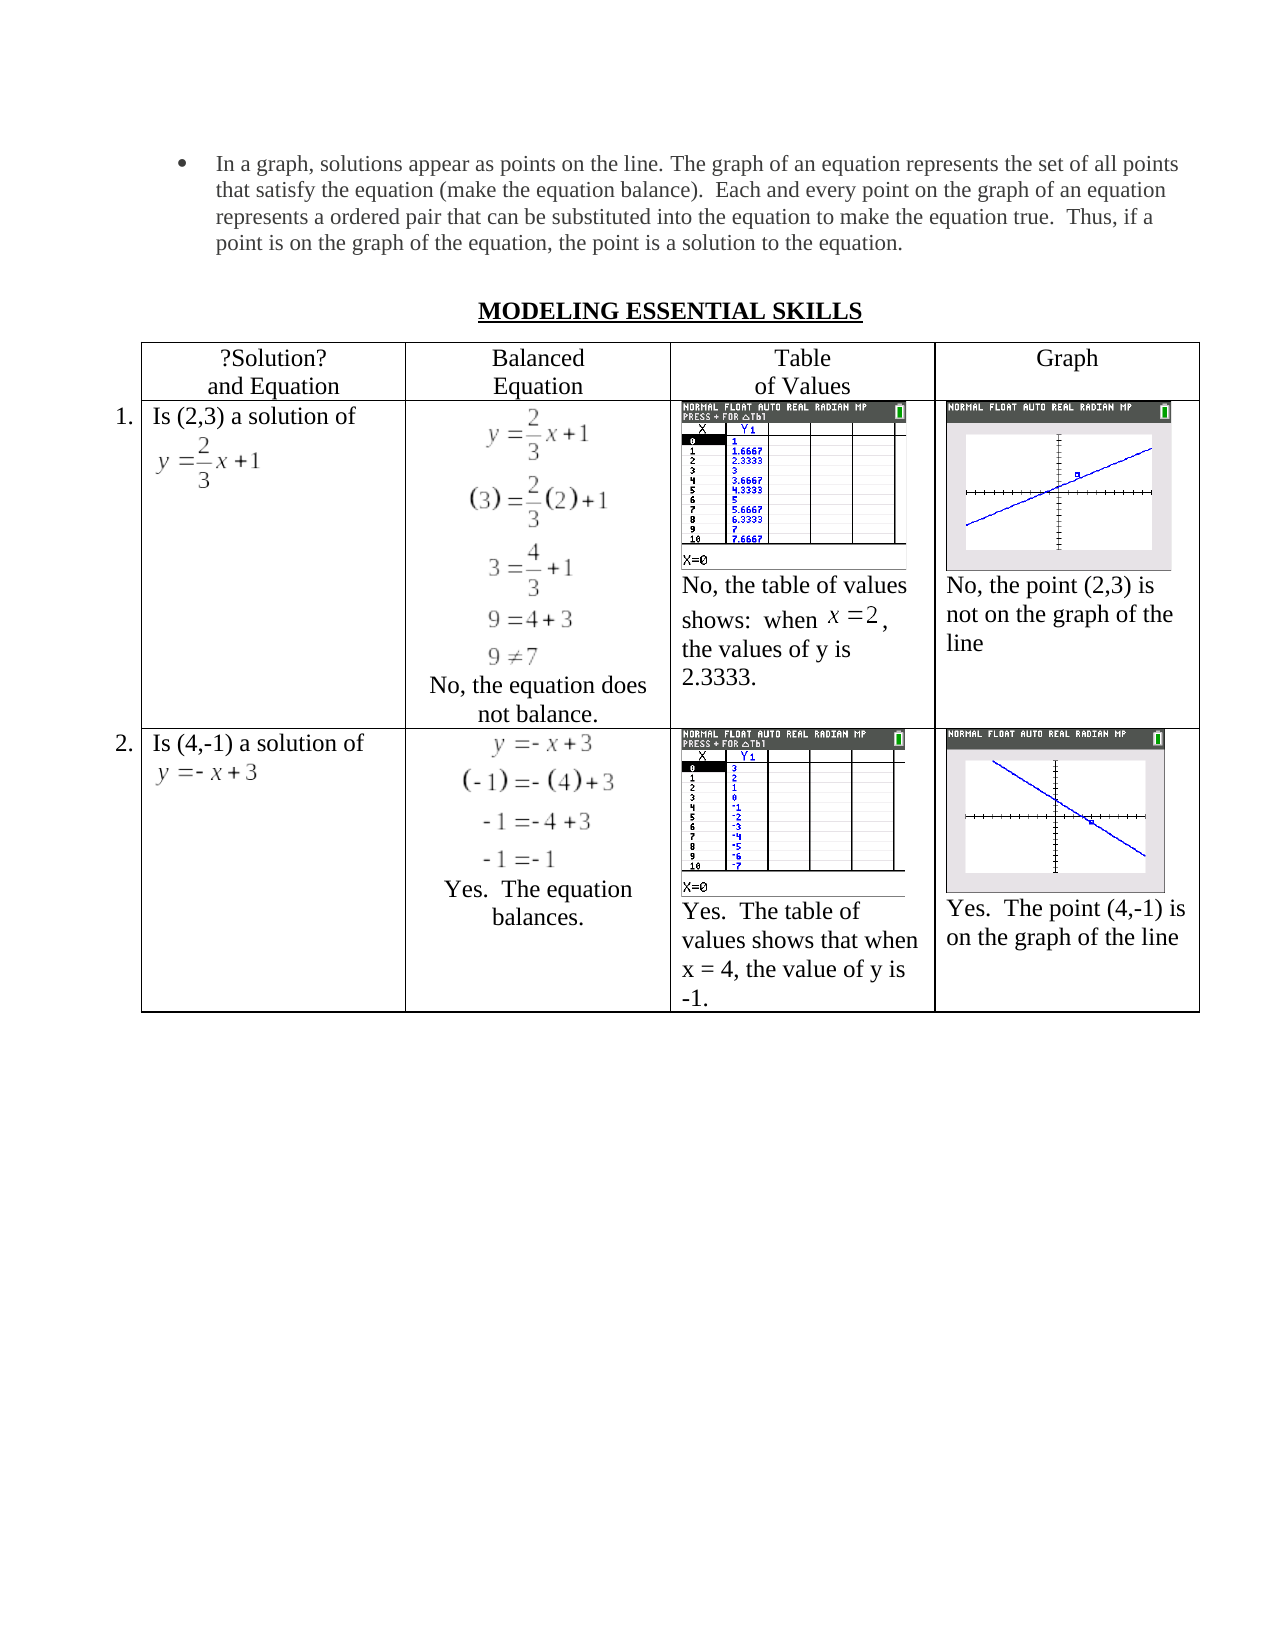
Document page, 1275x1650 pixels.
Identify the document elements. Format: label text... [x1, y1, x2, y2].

picture [946, 401, 1172, 571]
table_header Balanced Equation [406, 343, 670, 400]
table_cell Is (2,3) a solution of [142, 401, 405, 727]
table_cell No, the equation does not balance. [406, 401, 670, 727]
table_cell Yes. The point (4,-1) is on the graph of the line [936, 729, 1199, 1011]
list In a graph, solutions appear as points on the line. The graph of an equation represents the set of all points that satisfy the equation (make the equation balance). Each and every point on the graph of an equation represents a ordered pair that can be substituted into the equation to make the equation true. Thus, if a point is on the graph of the equation, the point is a solution to the equation. [178, 150, 1200, 255]
table_cell No, the table of values shows: when , the values of y is 2.3333. [671, 401, 934, 727]
picture [681, 728, 905, 897]
text MODELING ESSENTIAL SKILLS [141, 296, 1200, 325]
table_header Table of Values [671, 343, 934, 400]
table_header ?Solution? and Equation [142, 343, 405, 400]
table_header Graph [936, 343, 1199, 400]
table_cell Is (4,-1) a solution of [142, 729, 405, 1011]
picture [681, 401, 907, 570]
picture [946, 728, 1165, 893]
table_cell No, the point (2,3) is not on the graph of the line [936, 401, 1199, 727]
table_cell Yes. The table of values shows that when x = 4, the value of y is -1. [671, 729, 934, 1011]
table_cell Yes. The equation balances. [406, 729, 670, 1011]
